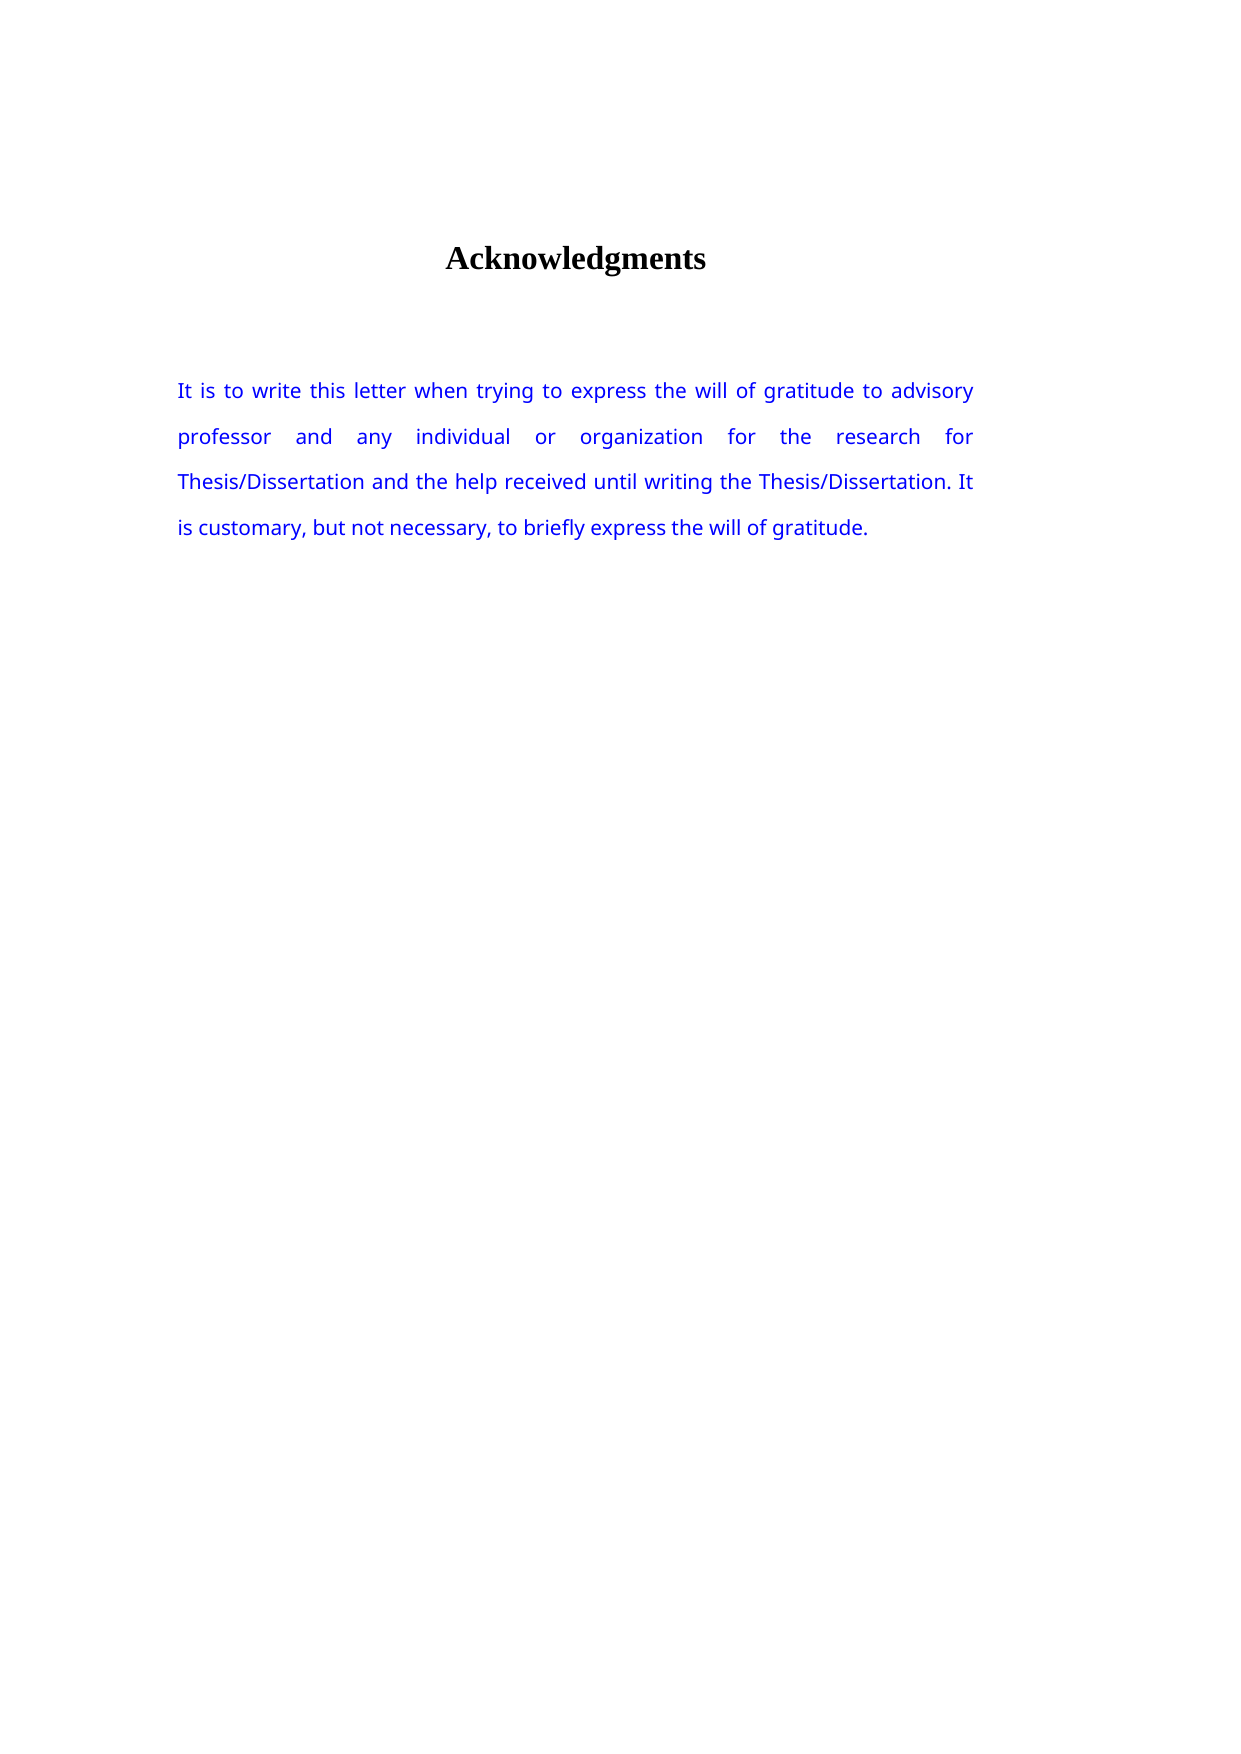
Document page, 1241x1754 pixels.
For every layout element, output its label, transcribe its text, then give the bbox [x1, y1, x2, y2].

text It is to write this letter when trying to express the will of gratitude to advisory professor and any individual or organization for the research for Thesis/Dissertation and the help received until writing the Thesis/Dissertation. It is customary, but not necessary, to briefly express the will of gratitude. [177, 377, 974, 541]
text Acknowledgments [177, 238, 974, 277]
